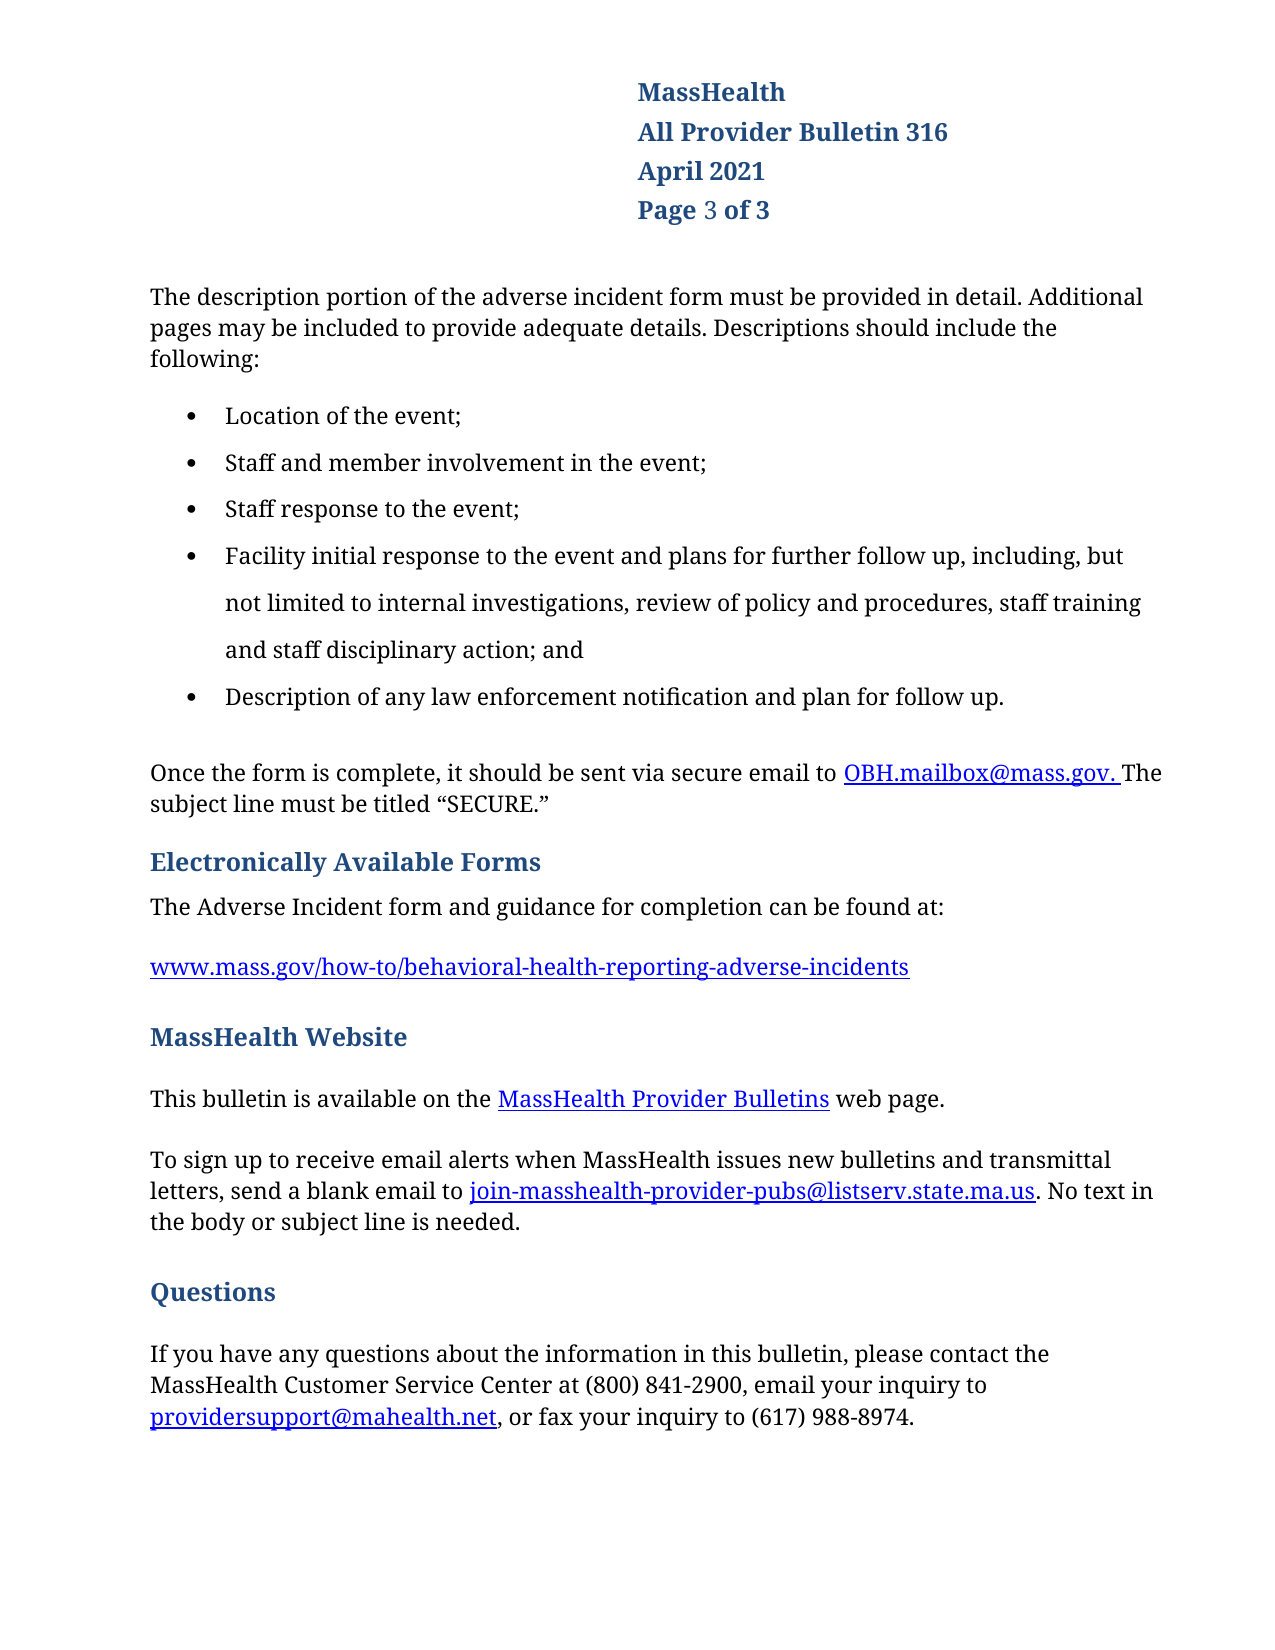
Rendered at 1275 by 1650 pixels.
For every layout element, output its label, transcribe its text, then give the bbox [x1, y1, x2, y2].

list Staff and member involvement in the event; [187, 446, 1162, 478]
text If you have any questions about the information in this bulletin, please contact the MassHealth Customer Service Center at (800) 841-2900, email your inquiry to providersupport@mahealth.net, or fax your inquiry to (617) 988-8974. [150, 1338, 1162, 1432]
text To sign up to receive email alerts when MassHealth issues new bulletins and transmittal letters, send a blank email to join-masshealth-provider-pubs@listserv.state.ma.us. No text in the body or subject line is needed. [150, 1144, 1162, 1237]
list Description of any law enforcement notification and plan for follow up. [187, 681, 1162, 712]
text Once the form is complete, it should be sent via secure email to OBH.mailbox@mass.gov. The subject line must be titled “SECURE.” [150, 757, 1162, 819]
text The Adverse Incident form and guidance for completion can be found at: [150, 891, 1162, 922]
list Staff response to the event; [187, 493, 1162, 524]
text The description portion of the adverse incident form must be provided in detail. Additional pages may be included to provide adequate details. Descriptions should include the following: [150, 281, 1162, 374]
subtitle Questions [150, 1275, 1134, 1309]
list Location of the event; [187, 399, 1162, 431]
text www.mass.gov/how-to/behavioral-health-reporting-adverse-incidents [150, 951, 1162, 983]
subtitle Electronically Available Forms [150, 844, 1134, 878]
subtitle MassHealth Website [150, 1020, 1134, 1054]
list Facility initial response to the event and plans for further follow up, including, but not limited to internal investigations, review of policy and procedures, staff training and staff disciplinary action; and [187, 540, 1162, 665]
text This bulletin is available on the MassHealth Provider Bulletins web page. [150, 1083, 1162, 1114]
